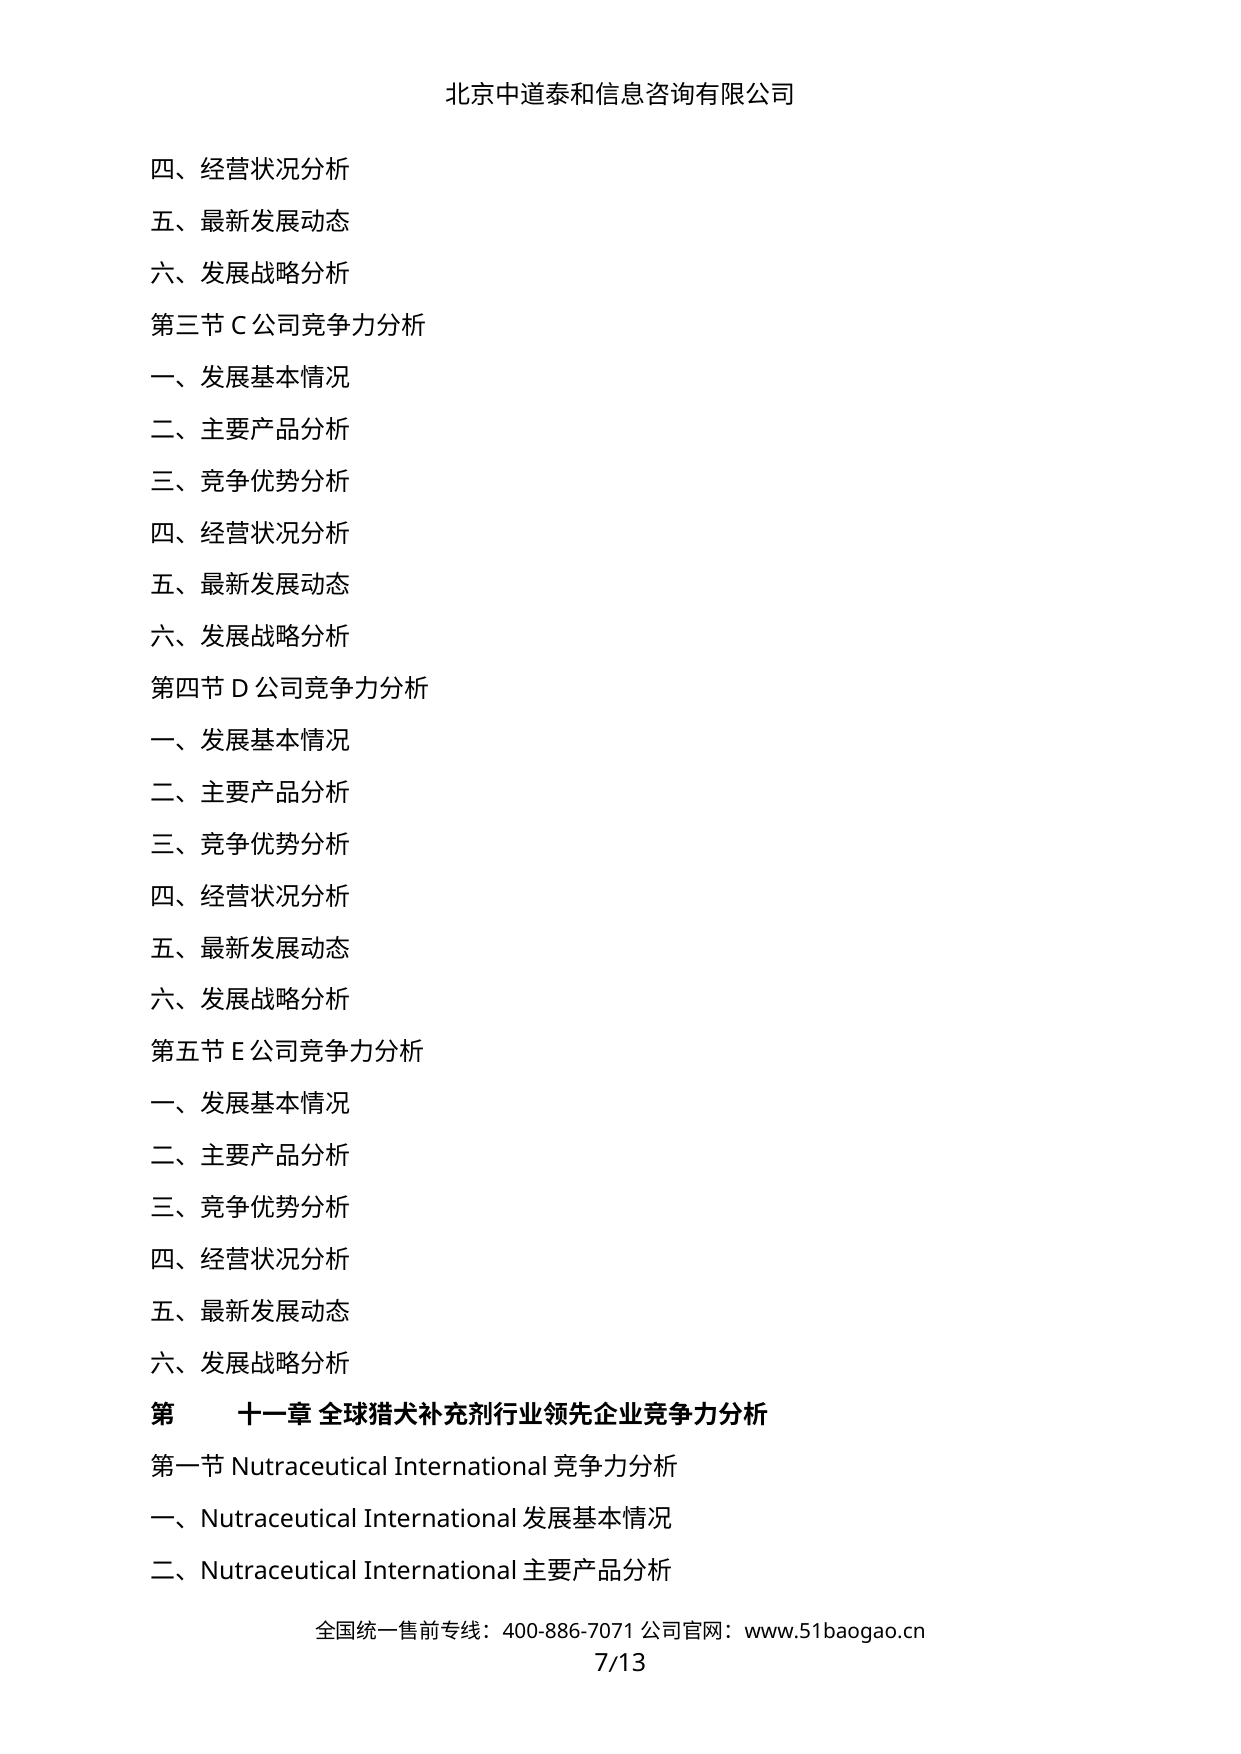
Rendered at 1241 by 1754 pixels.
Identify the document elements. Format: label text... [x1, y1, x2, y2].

text 五、最新发展动态 [150, 1291, 1090, 1327]
text 第一节 Nutraceutical International竞争力分析 [150, 1447, 1090, 1483]
text 第五节 E公司竞争力分析 [150, 1032, 1090, 1068]
text 二、主要产品分析 [150, 409, 1090, 446]
text 一、发展基本情况 [150, 721, 1090, 757]
text 四、经营状况分析 [150, 1239, 1090, 1276]
text 一、发展基本情况 [150, 357, 1090, 394]
text 二、主要产品分析 [150, 1136, 1090, 1172]
text 第 十一章 全球猎犬补充剂行业领先企业竞争力分析 [150, 1395, 1090, 1431]
text 第四节 D公司竞争力分析 [150, 669, 1090, 705]
text 四、经营状况分析 [150, 513, 1090, 549]
text 五、最新发展动态 [150, 565, 1090, 601]
text 二、Nutraceutical International主要产品分析 [150, 1551, 1090, 1587]
text 四、经营状况分析 [150, 876, 1090, 912]
text 五、最新发展动态 [150, 202, 1090, 238]
text 六、发展战略分析 [150, 617, 1090, 653]
text 五、最新发展动态 [150, 928, 1090, 964]
text 一、Nutraceutical International发展基本情况 [150, 1499, 1090, 1535]
text 三、竞争优势分析 [150, 1187, 1090, 1224]
text 一、发展基本情况 [150, 1084, 1090, 1120]
text 六、发展战略分析 [150, 980, 1090, 1016]
text 六、发展战略分析 [150, 254, 1090, 290]
text 三、竞争优势分析 [150, 824, 1090, 861]
text 四、经营状况分析 [150, 150, 1090, 186]
text 二、主要产品分析 [150, 772, 1090, 809]
text 六、发展战略分析 [150, 1343, 1090, 1379]
text 第三节 C公司竞争力分析 [150, 306, 1090, 342]
text 三、竞争优势分析 [150, 461, 1090, 497]
